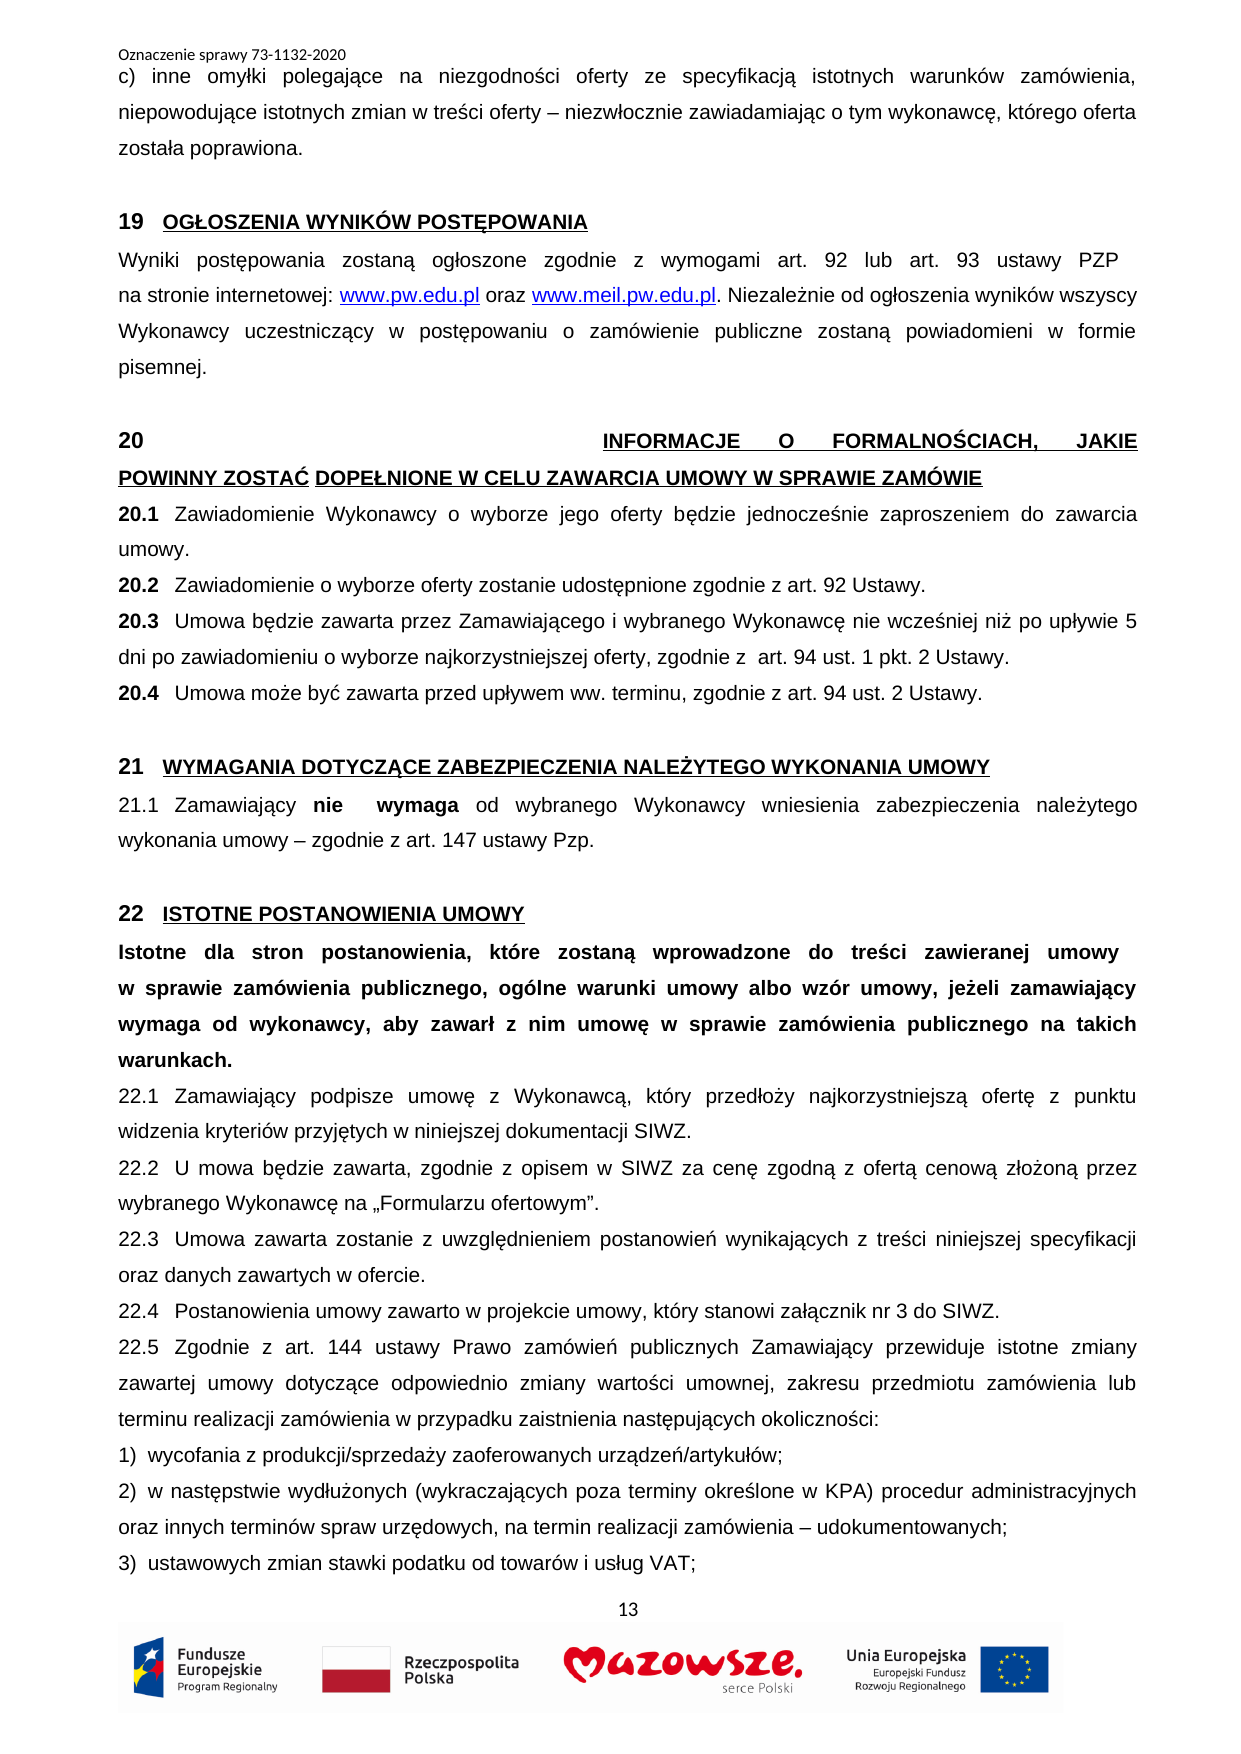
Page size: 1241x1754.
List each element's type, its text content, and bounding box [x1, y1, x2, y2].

list WYMAGANIA DOTYCZĄCE ZABEZPIECZENIA NALEŻYTEGO WYKONANIA UMOWY [118, 753, 1138, 779]
list Umowa będzie zawarta przez Zamawiającego i wybranego Wykonawcę nie wcześniej niż po upływie 5 dni po zawiadomieniu o wyborze najkorzystniejszej oferty, zgodnie z art. 94 ust. 1 pkt. 2 Ustawy. [118, 609, 1138, 669]
list w następstwie wydłużonych (wykraczających poza terminy określone w KPA) procedur administracyjnych oraz innych terminów spraw urzędowych, na termin realizacji zamówienia – udokumentowanych; [118, 1479, 1138, 1539]
list Zamawiający podpisze umowę z Wykonawcą, który przedłoży najkorzystniejszą ofertę z punktu widzenia kryteriów przyjętych w niniejszej dokumentacji SIWZ. [118, 1083, 1138, 1143]
text Wyniki postępowania zostaną ogłoszone zgodnie z wymogami art. 92 lub art. 93 ustawy PZP na stronie internetowej: www.pw.edu.pl oraz www.meil.pw.edu.pl. Niezależnie od ogłoszenia wyników wszyscy Wykonawcy uczestniczący w postępowaniu o zamówienie publiczne zostaną powiadomieni w formie pisemnej. [118, 247, 1138, 379]
text c) inne omyłki polegające na niezgodności oferty ze specyfikacją istotnych warunków zamówienia, niepowodujące istotnych zmian w treści oferty – niezwłocznie zawiadamiając o tym wykonawcę, którego oferta została poprawiona. [118, 64, 1138, 160]
list ustawowych zmian stawki podatku od towarów i usług VAT; [118, 1551, 1138, 1574]
list INFORMACJE O FORMALNOŚCIACH, JAKIE POWINNY ZOSTAĆ DOPEŁNIONE W CELU ZAWARCIA UMOWY W SPRAWIE ZAMÓWIE [118, 427, 1138, 489]
list Zawiadomienie o wyborze oferty zostanie udostępnione zgodnie z art. 92 Ustawy. [118, 573, 1138, 597]
list Zamawiający nie wymaga od wybranego Wykonawcy wniesienia zabezpieczenia należytego wykonania umowy – zgodnie z art. 147 ustawy Pzp. [118, 792, 1138, 852]
list Umowa zawarta zostanie z uwzględnieniem postanowień wynikających z treści niniejszej specyfikacji oraz danych zawartych w ofercie. [118, 1227, 1138, 1287]
text Istotne dla stron postanowienia, które zostaną wprowadzone do treści zawieranej umowy w sprawie zamówienia publicznego, ogólne warunki umowy albo wzór umowy, jeżeli zamawiający wymaga od wykonawcy, aby zawarł z nim umowę w sprawie zamówienia publicznego na takich warunkach. [118, 940, 1138, 1071]
list U mowa będzie zawarta, zgodnie z opisem w SIWZ za cenę zgodną z ofertą cenową złożoną przez wybranego Wykonawcę na „Formularzu ofertowym”. [118, 1155, 1138, 1215]
list Zgodnie z art. 144 ustawy Prawo zamówień publicznych Zamawiający przewiduje istotne zmiany zawartej umowy dotyczące odpowiednio zmiany wartości umownej, zakresu przedmiotu zamówienia lub terminu realizacji zamówienia w przypadku zaistnienia następujących okoliczności: [118, 1335, 1138, 1431]
list Umowa może być zawarta przed upływem ww. terminu, zgodnie z art. 94 ust. 2 Ustawy. [118, 681, 1138, 705]
list Postanowienia umowy zawarto w projekcie umowy, który stanowi załącznik nr 3 do SIWZ. [118, 1299, 1138, 1323]
list OGŁOSZENIA WYNIKÓW POSTĘPOWANIA [118, 208, 1138, 234]
list wycofania z produkcji/sprzedaży zaoferowanych urządzeń/artykułów; [118, 1443, 1138, 1467]
list ISTOTNE POSTANOWIENIA UMOWY [118, 900, 1138, 927]
picture [118, 1622, 1064, 1713]
list Zawiadomienie Wykonawcy o wyborze jego oferty będzie jednocześnie zaproszeniem do zawarcia umowy. [118, 501, 1138, 561]
